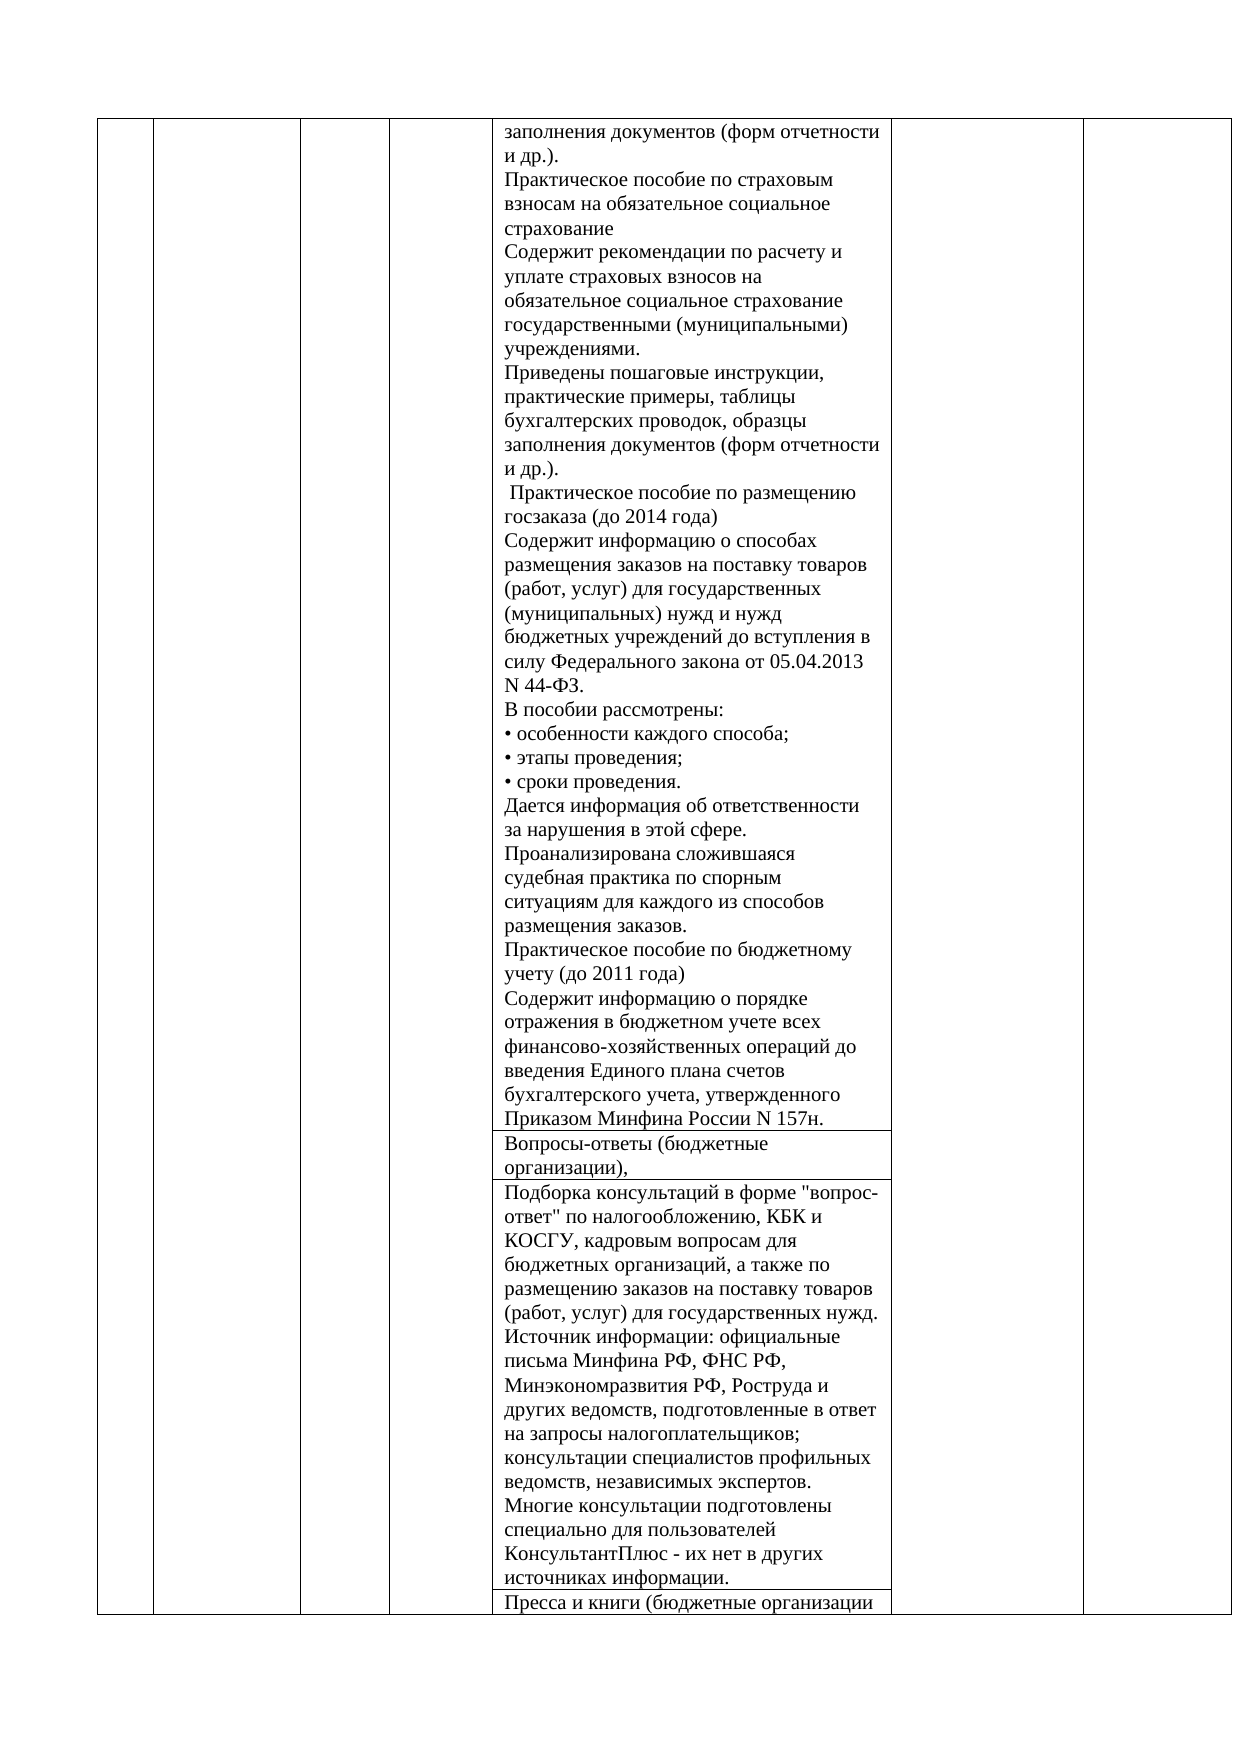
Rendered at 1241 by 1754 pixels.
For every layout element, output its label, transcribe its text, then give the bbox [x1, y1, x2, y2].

table_cell Пресса и книги (бюджетные организации [493, 1590, 891, 1614]
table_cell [493, 119, 891, 1130]
table_cell Подборка консультаций в форме "вопрос-ответ" по налогообложению, КБК и КОСГУ, кадровым вопросам для бюджетных организаций, а также по размещению заказов на поставку товаров (работ, услуг) для государственных нужд. Источник информации: официальные письма Минфина РФ, ФНС РФ, Минэкономразвития РФ, Роструда и других ведомств, подготовленные в ответ на запросы налогоплательщиков; консультации специалистов профильных ведомств, независимых экспертов. Многие консультации подготовлены специально для пользователей КонсультантПлюс - их нет в других источниках информации. [493, 1180, 891, 1589]
table_cell Вопросы-ответы (бюджетные организации), [493, 1131, 891, 1179]
